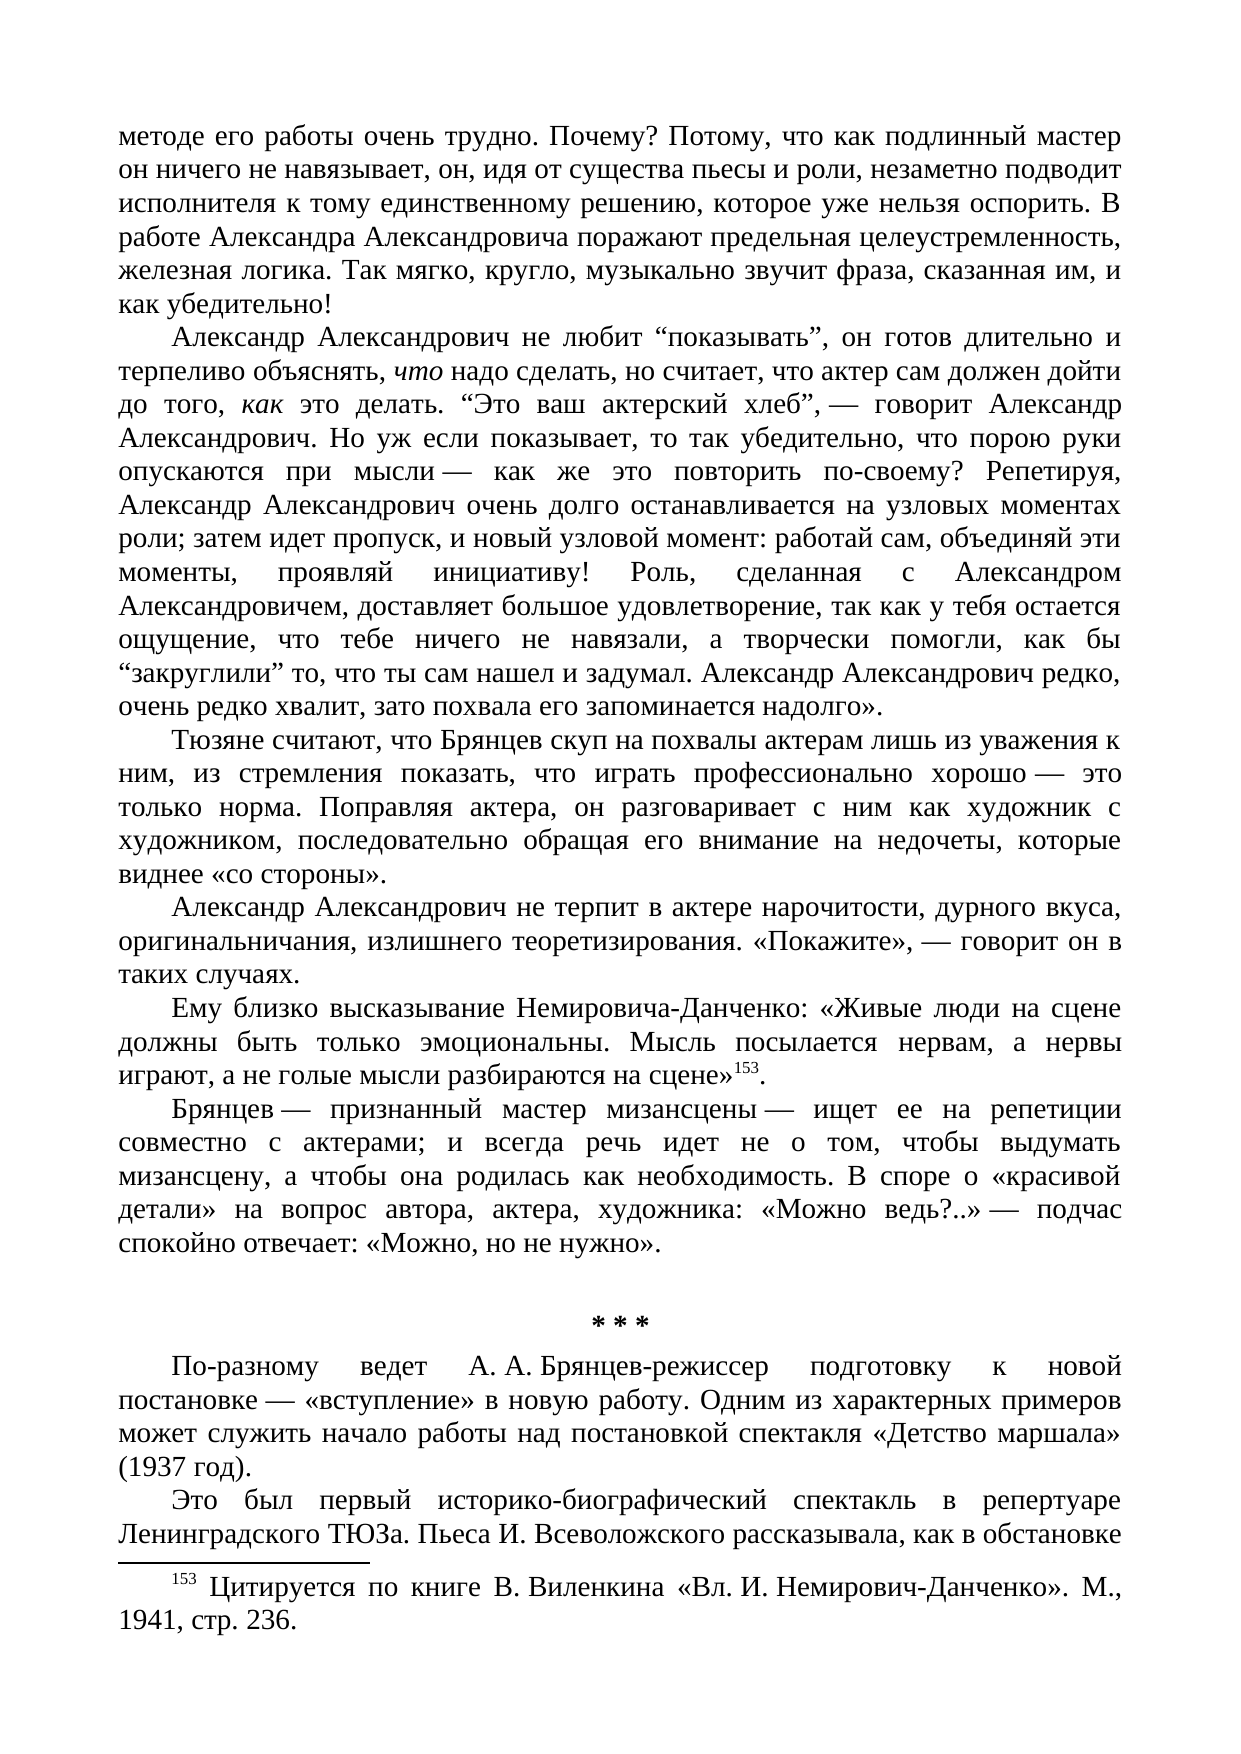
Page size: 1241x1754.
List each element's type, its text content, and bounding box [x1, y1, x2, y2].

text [118, 1482, 1122, 1549]
text Александр Александрович не терпит в актере нарочитости, дурного вкуса, оригинальничания, излишнего теоретизирования. «Покажите», — говорит он в таких случаях. [118, 889, 1122, 990]
text Тюзяне считают, что Брянцев скуп на похвалы актерам лишь из уважения к ним, из стремления показать, что играть профессионально хорошо — это только норма. Поправляя актера, он разговаривает с ним как художник с художником, последовательно обращая его внимание на недочеты, которые виднее «со стороны». [118, 722, 1122, 889]
text По-разному ведет А. А. Брянцев-режиссер подготовку к новой постановке — «вступление» в новую работу. Одним из характерных примеров может служить начало работы над постановкой спектакля «Детство маршала» (1937 год). [118, 1348, 1122, 1482]
text Ему близко высказывание Немировича-Данченко: «Живые люди на сцене должны быть только эмоциональны. Мысль посылается {253} нервам, а нервы играют, а не голые мысли разбираются на сцене». [118, 990, 1122, 1091]
text Александр Александрович не любит “показывать”, он готов длительно и терпеливо объяснять, что надо сделать, но считает, что актер сам должен дойти до того, как это делать. “Это ваш актерский хлеб”, — говорит Александр Александрович. Но уж если показывает, то так убедительно, что порою руки опускаются при мысли — как же это повторить по-своему? Репетируя, Александр Александрович очень долго останавливается на узловых моментах роли; затем идет пропуск, и новый узловой момент: работай сам, объединяй эти моменты, проявляй инициативу! Роль, сделанная с Александром Александровичем, доставляет большое удовлетворение, так как у тебя остается ощущение, что тебе ничего не навязали, а творчески помогли, как бы “закруглили” то, что ты сам нашел и задумал. Александр Александрович редко, очень редко хвалит, зато похвала его запоминается надолго». [118, 319, 1122, 722]
text Брянцев — признанный мастер мизансцены — ищет ее на репетиции совместно с актерами; и всегда речь идет не о том, чтобы выдумать мизансцену, а чтобы она родилась как необходимость. В споре о «красивой детали» на вопрос автора, актера, художника: «Можно ведь?..» — подчас спокойно отвечает: «Можно, но не нужно». [118, 1091, 1122, 1258]
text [118, 118, 1122, 319]
subtitle * * * [118, 1308, 1122, 1342]
